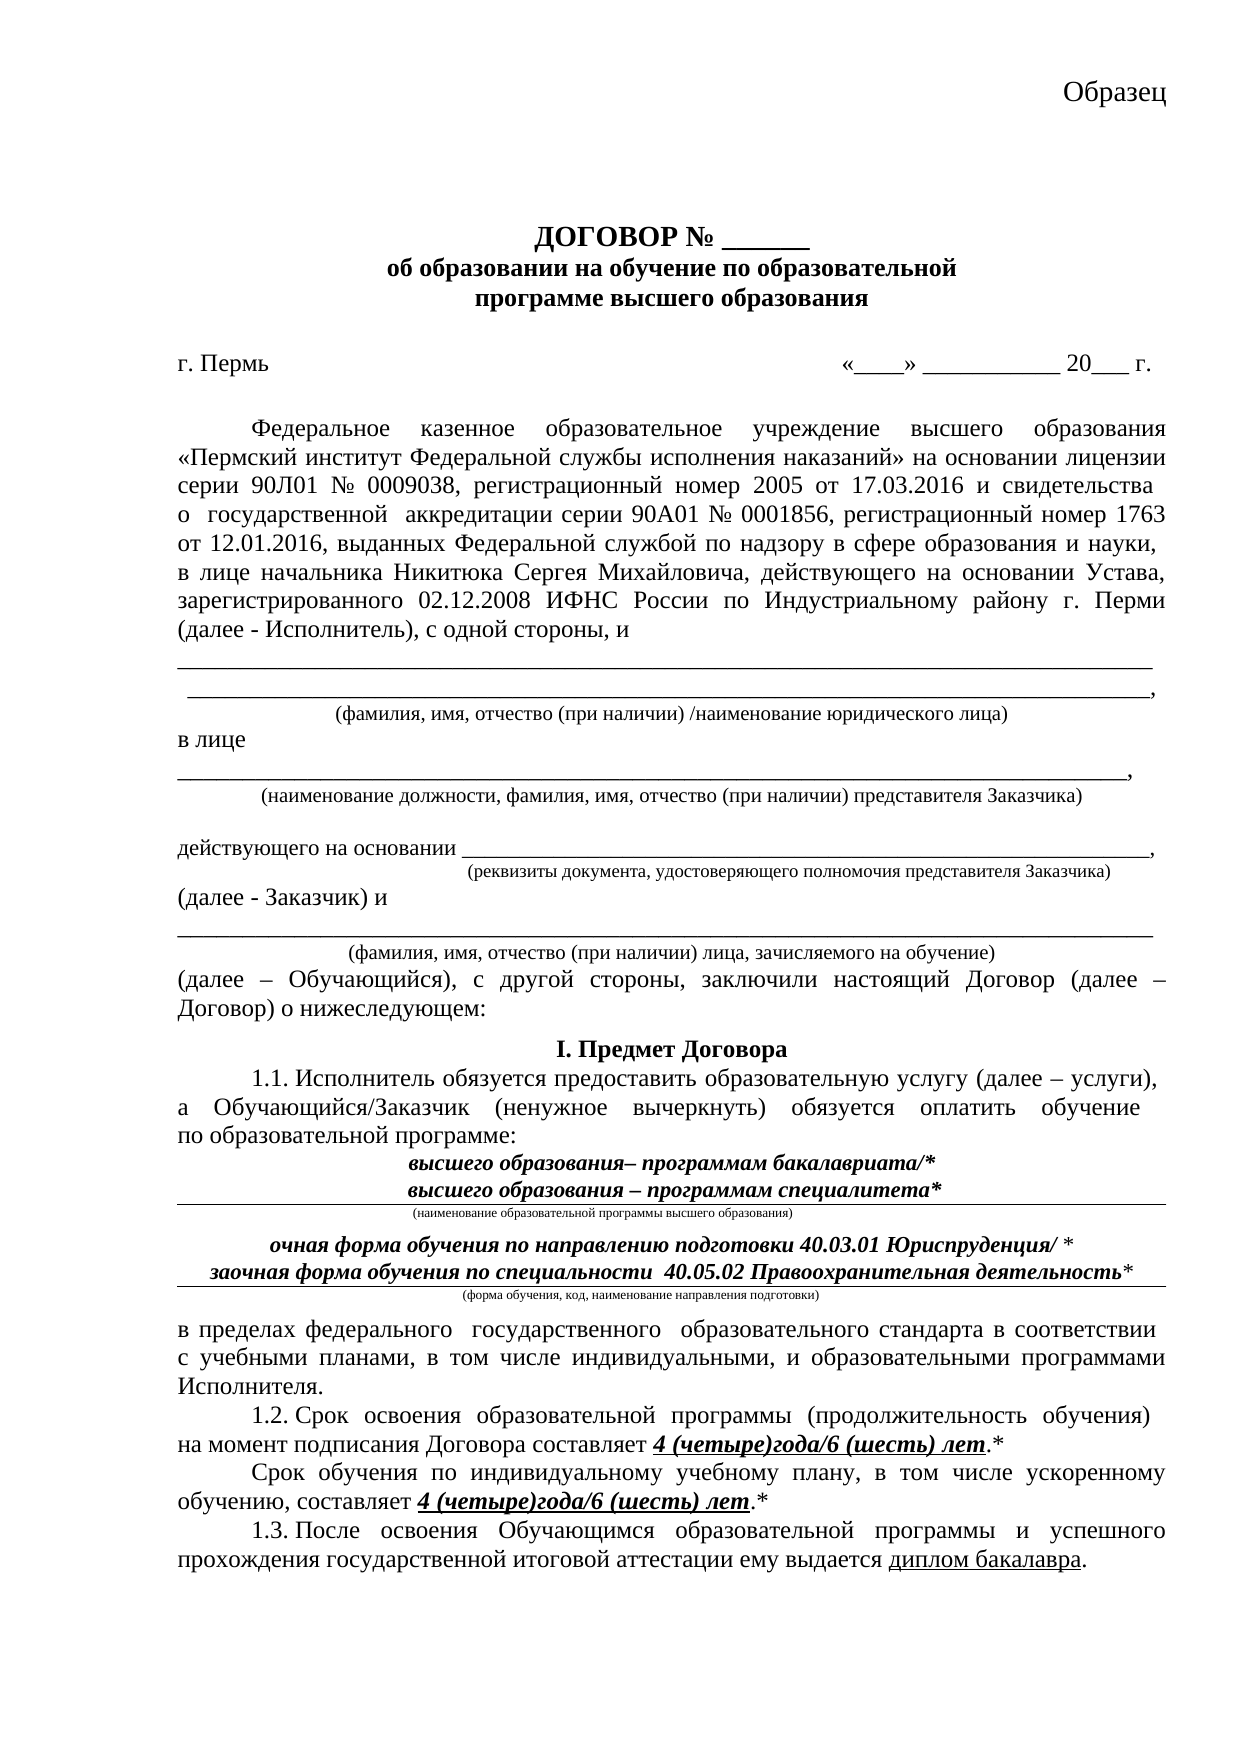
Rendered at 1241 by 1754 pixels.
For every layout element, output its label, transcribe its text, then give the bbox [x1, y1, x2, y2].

text действующего на основании ____________________________________________________________, [177, 834, 1166, 860]
text очная форма обучения по направлению подготовки 40.03.01 Юриспруденция/ * [177, 1232, 1166, 1258]
text ___________________________________________________________________________ [177, 910, 1167, 940]
text (наименование должности, фамилия, имя, отчество (при наличии) представителя Заказчика) [177, 783, 1167, 807]
text ДОГОВОР № ______ [177, 219, 1166, 252]
text _____________________________________________________________________________, (фамилия, имя, отчество (при наличии) /наименование юридического лица) [177, 672, 1167, 724]
text в лице [177, 724, 1167, 753]
text (форма обучения, код, наименование направления подготовки) [177, 1287, 1166, 1314]
text высшего образования – программам специалитета* [177, 1176, 1166, 1204]
text об образовании на обучение по образовательной [177, 252, 1166, 282]
text (далее – Обучающийся), с другой стороны, заключили настоящий Договор (далее – Договор) о нижеследующем: [177, 964, 1167, 1022]
text (наименование образовательной программы высшего образования) [177, 1205, 1166, 1232]
text программе высшего образования [177, 282, 1166, 312]
text Федеральное казенное образовательное учреждение высшего образования «Пермский институт Федеральной службы исполнения наказаний» на основании лицензии серии 90Л01 № 0009038, регистрационный номер 2005 от 17.03.2016 и свидетельства о государственной аккредитации серии 90А01 № 0001856, регистрационный номер 1763 от 12.01.2016, выданных Федеральной службой по надзору в сфере образования и науки, в лице начальника Никитюка Сергея Михайловича, действующего на основании Устава, зарегистрированного 02.12.2008 ИФНС России по Индустриальному району г. Перми (далее - Исполнитель), с одной стороны, и [177, 413, 1167, 643]
text (реквизиты документа, удостоверяющего полномочия представителя Заказчика) [177, 860, 1166, 882]
text в пределах федерального государственного образовательного стандарта в соответствии с учебными планами, в том числе индивидуальными, и образовательными программами Исполнителя. [177, 1314, 1166, 1400]
text I. Предмет Договора [177, 1034, 1166, 1063]
text г. Пермь «____» ___________ 20___ г. [177, 348, 1167, 377]
text (фамилия, имя, отчество (при наличии) лица, зачисляемого на обучение) [177, 940, 1167, 964]
text 1.1. Исполнитель обязуется предоставить образовательную услугу (далее – услуги), а Обучающийся/Заказчик (ненужное вычеркнуть) обязуется оплатить обучение по образовательной программе: [177, 1063, 1167, 1149]
text ______________________________________________________________________________ [177, 643, 1167, 672]
text (далее - Заказчик) и [177, 882, 1167, 910]
text заочная форма обучения по специальности 40.05.02 Правоохранительная деятельность* [177, 1258, 1166, 1286]
text 1.2. Срок освоения образовательной программы (продолжительность обучения) на момент подписания Договора составляет 4 (четыре)года/6 (шесть) лет.* [177, 1400, 1166, 1457]
text _________________________________________________________________________, [177, 753, 1167, 783]
text 1.3. После освоения Обучающимся образовательной программы и успешного прохождения государственной итоговой аттестации ему выдается диплом бакалавра. [177, 1515, 1166, 1572]
text высшего образования– программам бакалавриата/* [177, 1149, 1166, 1176]
text Срок обучения по индивидуальному учебному плану, в том числе ускоренному обучению, составляет 4 (четыре)года/6 (шесть) лет.* [177, 1457, 1166, 1515]
